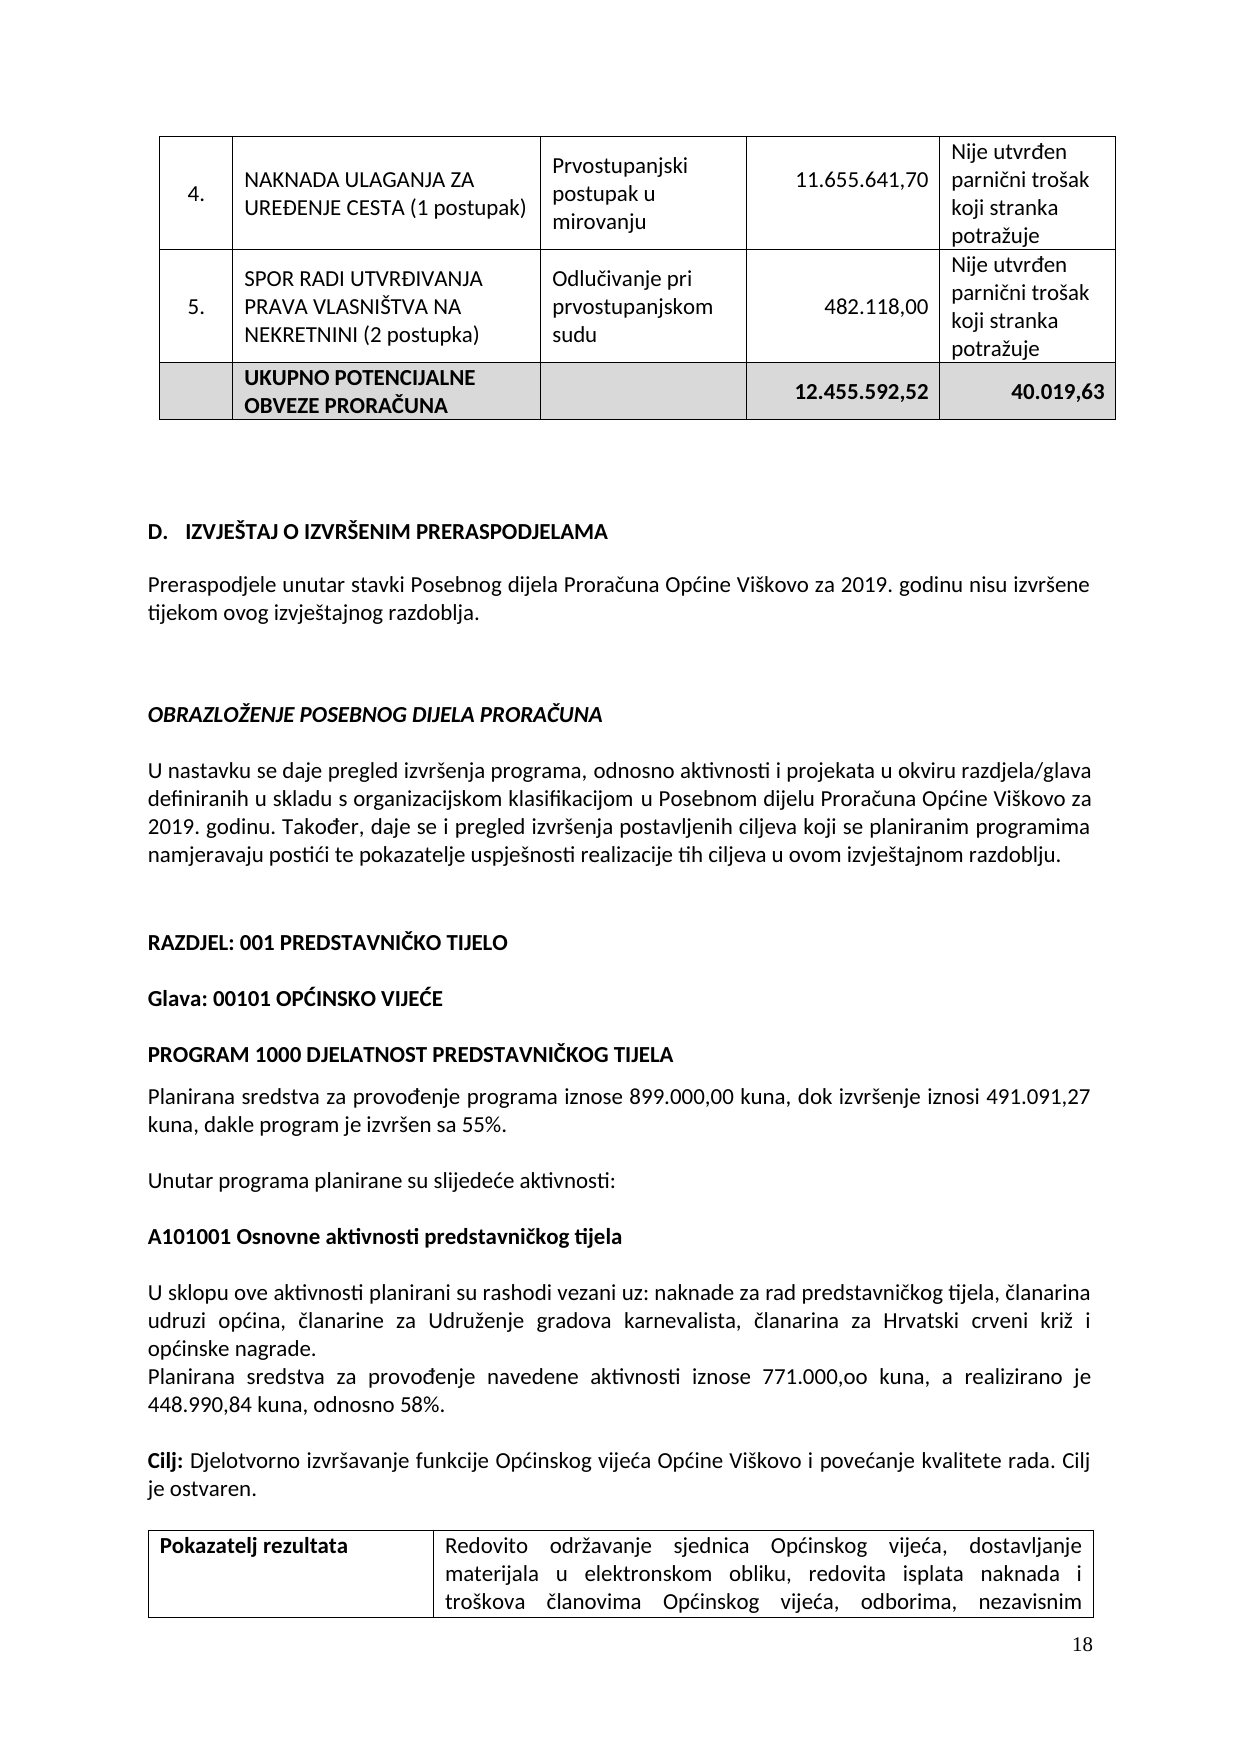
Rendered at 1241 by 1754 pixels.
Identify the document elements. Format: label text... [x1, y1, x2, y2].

table_cell NAKNADA ULAGANJA ZA UREĐENJE CESTA (1 postupak) [233, 137, 540, 249]
table_cell 482.118,00 [747, 250, 939, 362]
text RAZDJEL: 001 PREDSTAVNIČKO TIJELO [148, 928, 1092, 956]
text Glava: 00101 OPĆINSKO VIJEĆE [148, 984, 1092, 1012]
table_cell 4. [160, 137, 232, 249]
table_cell [541, 363, 746, 419]
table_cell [940, 250, 1115, 362]
table_cell SPOR RADI UTVRĐIVANJA PRAVA VLASNIŠTVA NA NEKRETNINI (2 postupka) [233, 250, 540, 362]
table_cell 11.655.641,70 [747, 137, 939, 249]
list IZVJEŠTAJ O IZVRŠENIM PRERASPODJELAMA [148, 517, 1092, 545]
table_cell Prvostupanjski postupak u mirovanju [541, 137, 746, 249]
table_cell Odlučivanje pri prvostupanjskom sudu [541, 250, 746, 362]
text Planirana sredstva za provođenje programa iznose 899.000,00 kuna, dok izvršenje iznosi 491.091,27 kuna, dakle program je izvršen sa 55%. [148, 1082, 1092, 1138]
text Planirana sredstva za provođenje navedene aktivnosti iznose 771.000,oo kuna, a realizirano je 448.990,84 kuna, odnosno 58%. [148, 1362, 1092, 1418]
table_cell 12.455.592,52 [747, 363, 939, 419]
table_cell 40.019,63 [940, 363, 1115, 419]
text Cilj: Djelotvorno izvršavanje funkcije Općinskog vijeća Općine Viškovo i povećanje kvalitete rada. Cilj je ostvaren. [148, 1446, 1092, 1502]
text OBRAZLOŽENJE POSEBNOG DIJELA PRORAČUNA [148, 700, 1092, 728]
table_cell UKUPNO POTENCIJALNE OBVEZE PRORAČUNA [233, 363, 540, 419]
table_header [149, 1531, 433, 1617]
table_cell [160, 363, 232, 419]
table_cell 5. [160, 250, 232, 362]
text Unutar programa planirane su slijedeće aktivnosti: [148, 1166, 1092, 1194]
text U nastavku se daje pregled izvršenja programa, odnosno aktivnosti i projekata u okviru razdjela/glava definiranih u skladu s organizacijskom klasifikacijom u Posebnom dijelu Proračuna Općine Viškovo za 2019. godinu. Također, daje se i pregled izvršenja postavljenih ciljeva koji se planiranim programima namjeravaju postići te pokazatelje uspješnosti realizacije tih ciljeva u ovom izvještajnom razdoblju. [148, 756, 1092, 868]
text A101001 Osnovne aktivnosti predstavničkog tijela [148, 1222, 1092, 1250]
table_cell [940, 137, 1115, 249]
text U sklopu ove aktivnosti planirani su rashodi vezani uz: naknade za rad predstavničkog tijela, članarina udruzi općina, članarine za Udruženje gradova karnevalista, članarina za Hrvatski crveni križ i općinske nagrade. [148, 1278, 1092, 1362]
text PROGRAM 1000 DJELATNOST PREDSTAVNIČKOG TIJELA [148, 1040, 1092, 1068]
text Preraspodjele unutar stavki Posebnog dijela Proračuna Općine Viškovo za 2019. godinu nisu izvršene tijekom ovog izvještajnog razdoblja. [148, 570, 1092, 626]
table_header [434, 1531, 1093, 1617]
